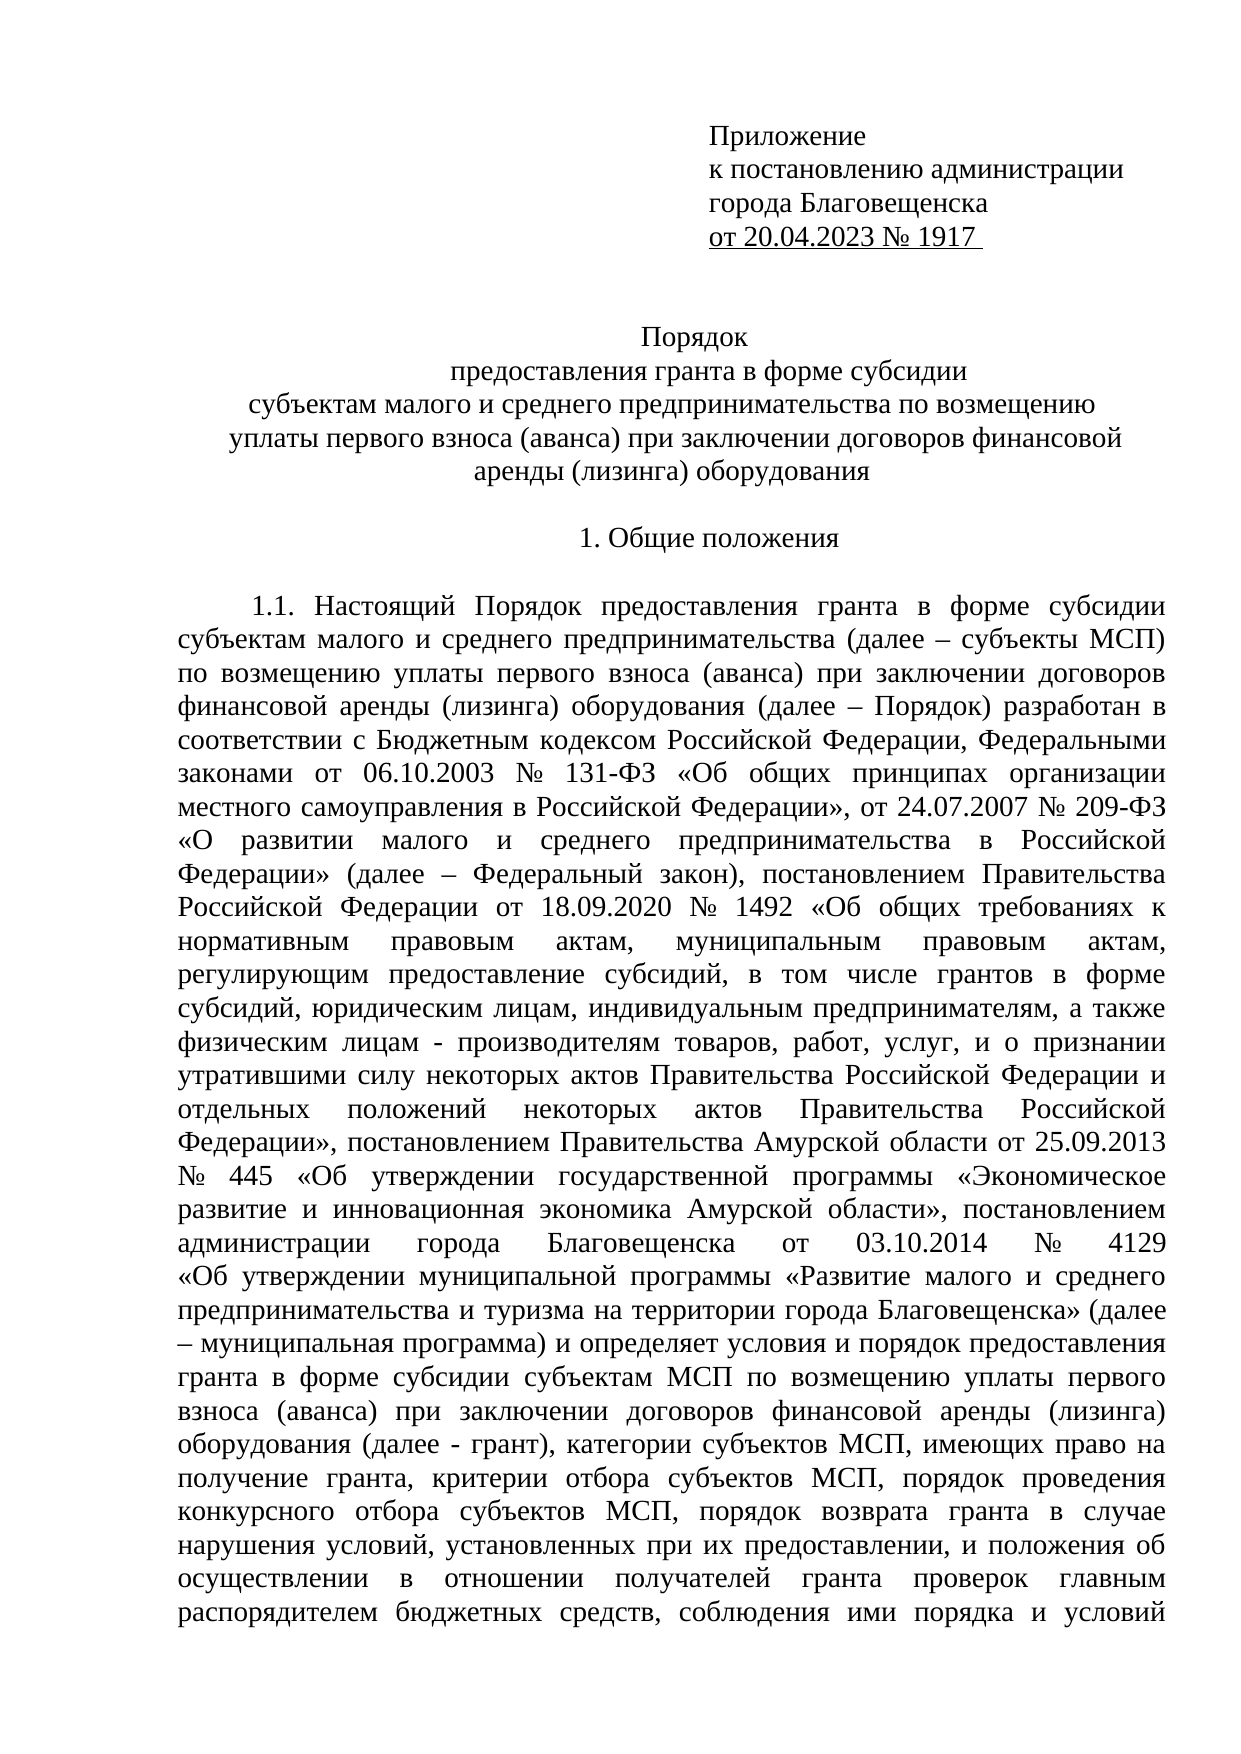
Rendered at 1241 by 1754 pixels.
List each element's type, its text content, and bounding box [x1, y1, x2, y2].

text от 20.04.2023 № 1917 [177, 219, 1167, 252]
text Порядок [177, 319, 1167, 353]
text предоставления гранта в форме субсидии [177, 353, 1167, 386]
text города Благовещенска [177, 185, 1167, 219]
text Приложение [177, 118, 1167, 152]
text 1. Общие положения [177, 521, 1167, 554]
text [177, 588, 1167, 1627]
text субъектам малого и среднего предпринимательства по возмещению [177, 386, 1167, 420]
text к постановлению администрации [177, 152, 1167, 185]
text уплаты первого взноса (аванса) при заключении договоров финансовой аренды (лизинга) оборудования [177, 420, 1167, 487]
